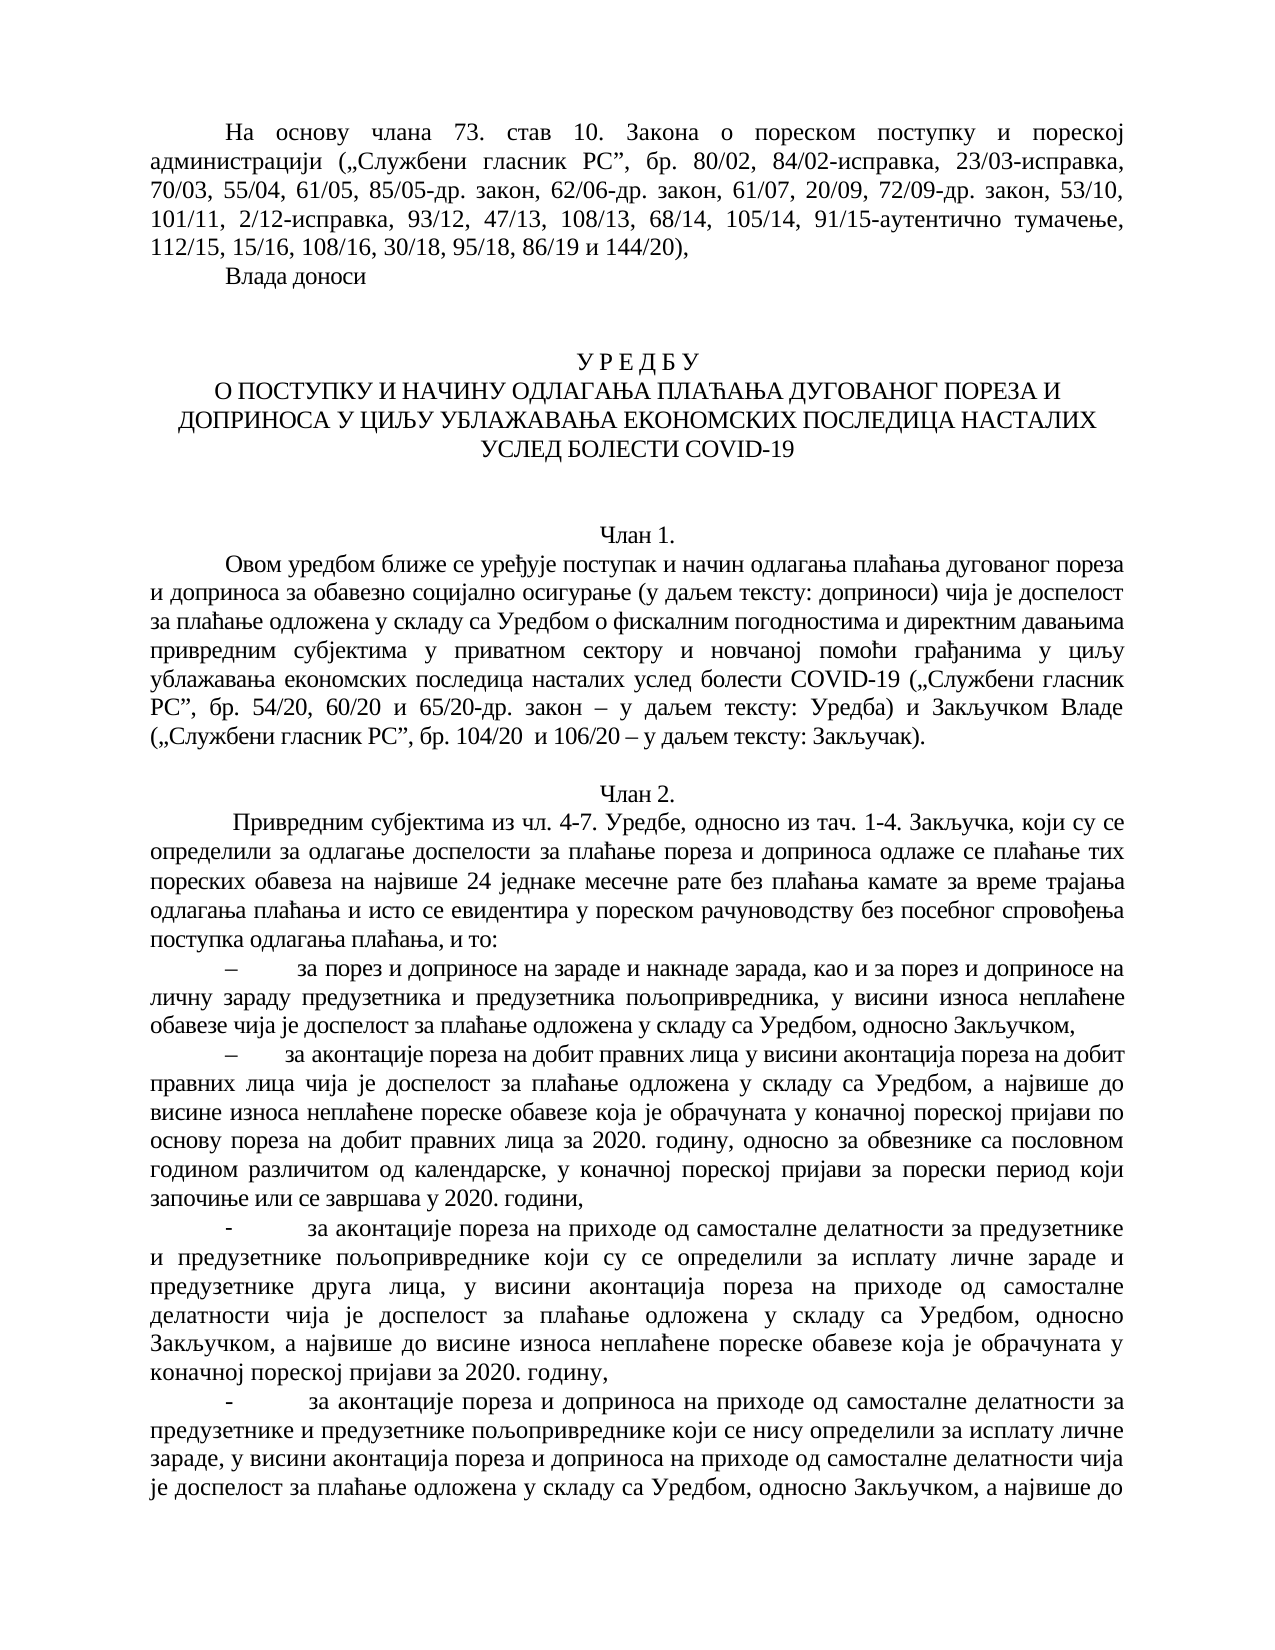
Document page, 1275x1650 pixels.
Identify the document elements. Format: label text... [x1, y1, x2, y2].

list за аконтације пореза на приходе од самосталне делатности за предузетнике и предузетнике пољопривреднике који су се определили за исплату личне зараде и предузетнике друга лица, у висини аконтација пореза на приходе од самосталне делатности чија је доспелост за плаћање одложена у складу са Уредбом, односно Закључком, а највише до висине износа неплаћене пореске обавезе која је обрачуната у коначној пореској пријави за 2020. годину, [150, 1212, 1125, 1386]
text На основу члана 73. став 10. Закона о пореском поступку и пореској администрацији („Службени гласник РС”, бр. 80/02, 84/02-исправка, 23/03-исправка, 70/03, 55/04, 61/05, 85/05-др. закон, 62/06-др. закон, 61/07, 20/09, 72/09-др. закон, 53/10, 101/11, 2/12-исправка, 93/12, 47/13, 108/13, 68/14, 105/14, 91/15-аутентично тумачење, 112/15, 15/16, 108/16, 30/18, 95/18, 86/19 и 144/20), [150, 117, 1125, 261]
text Влада доноси [150, 261, 1125, 290]
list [150, 1386, 1125, 1501]
text У Р Е Д Б У [150, 347, 1125, 376]
text Привредним субјектима из чл. 4-7. Уредбе, односно из тач. 1-4. Закључка, који су се определили за одлагање доспелости за плаћање пореза и доприноса одлаже се плаћањe тих пореских обавеза на највише 24 једнаке месечне рате без плаћања камате за време трајања одлагања плаћања и исто се евидентира у пореском рачуноводству без посебног спровођења поступка одлагања плаћања, и то: [150, 807, 1125, 953]
text – за порез и доприносе на зараде и накнаде зарада, као и за порез и доприносе на личну зараду предузетника и предузетника пољопривредника, у висини износа неплаћене обавезе чија је доспелост за плаћање одложена у складу са Уредбом, односно Закључком, [150, 953, 1125, 1039]
text О ПОСТУПКУ И НАЧИНУ ОДЛАГАЊА ПЛАЋАЊА ДУГОВАНОГ ПОРЕЗА И ДОПРИНОСА У ЦИЉУ УБЛАЖАВАЊА ЕКОНОМСКИХ ПОСЛЕДИЦА НАСТАЛИХ УСЛЕД БОЛЕСТИ COVID-19 [150, 376, 1125, 462]
text – за аконтације пореза на добит правних лица у висини аконтација пореза на добит правних лица чија је доспелост за плаћање одложена у складу са Уредбом, а највише до висине износа неплаћене пореске обавезе која је обрачуната у коначној пореској пријави по основу пореза на добит правних лица за 2020. годину, односно за обвезнике са пословном годином различитом од календарске, у коначној пореској пријави за порески период који започиње или се завршава у 2020. години, [150, 1039, 1125, 1212]
text Овом уредбом ближе се уређује поступак и начин одлагања плаћања дугованог пореза и доприноса за обавезно социјално осигурање (у даљем тексту: доприноси) чија је доспелост за плаћање одложена у складу са Уредбом о фискалним погодностима и директним давањима привредним субјектима у приватном сектору и новчаној помоћи грађанима у циљу ублажавања економских последица насталих услед болести COVID-19 („Службени гласник РСˮ, бр. 54/20, 60/20 и 65/20-др. закон – у даљем тексту: Уредба) и Закључком Владе („Службени гласник РСˮ, бр. 104/20 и 106/20 – у даљем тексту: Закључак). [150, 549, 1125, 750]
text Члан 2. [150, 779, 1125, 807]
text Члан 1. [150, 520, 1125, 549]
